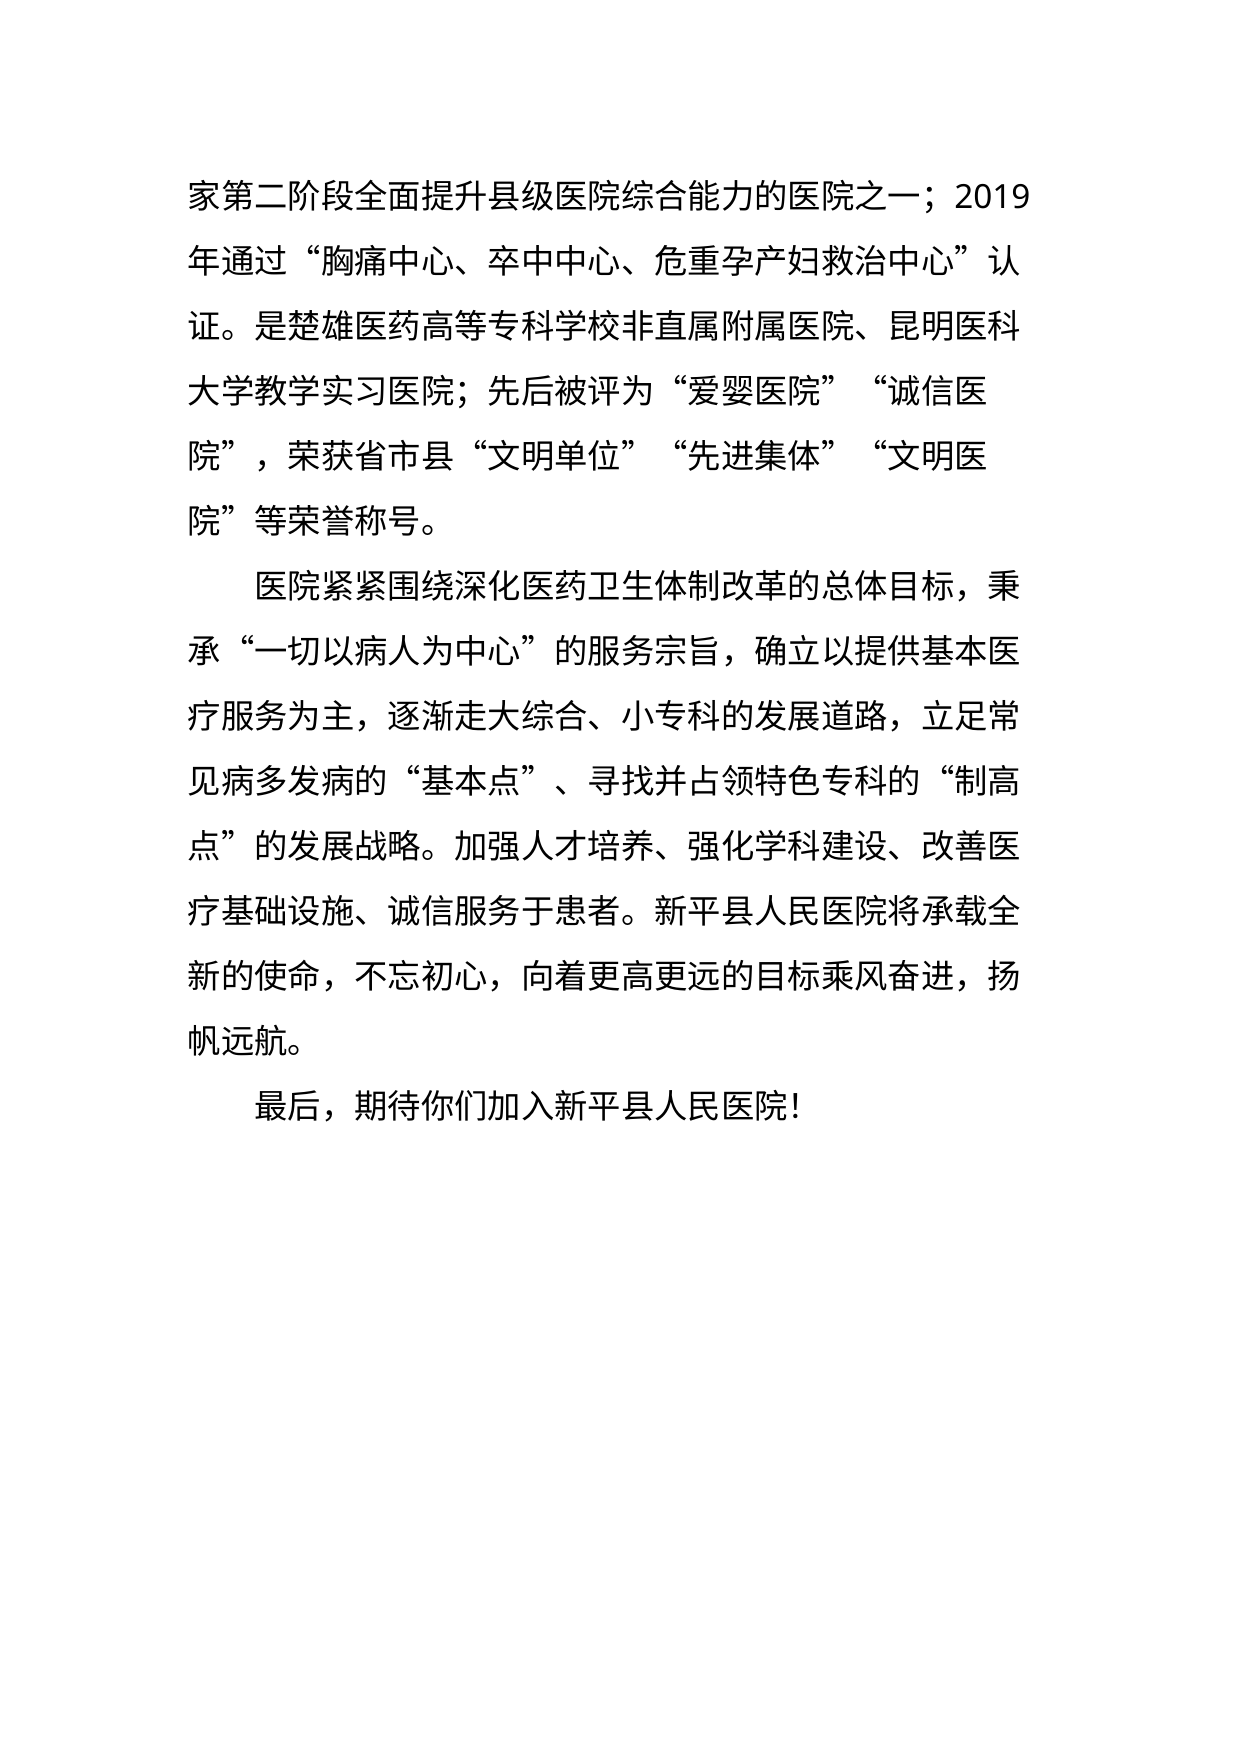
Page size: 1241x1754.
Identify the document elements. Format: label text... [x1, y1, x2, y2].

text 最后，期待你们加入新平县人民医院！ [187, 1072, 1053, 1137]
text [187, 162, 1053, 552]
text 医院紧紧围绕深化医药卫生体制改革的总体目标，秉承“一切以病人为中心”的服务宗旨，确立以提供基本医疗服务为主，逐渐走大综合、小专科的发展道路，立足常见病多发病的“基本点”、寻找并占领特色专科的“制高点”的发展战略。加强人才培养、强化学科建设、改善医疗基础设施、诚信服务于患者。新平县人民医院将承载全新的使命，不忘初心，向着更高更远的目标乘风奋进，扬帆远航。 [187, 552, 1053, 1072]
